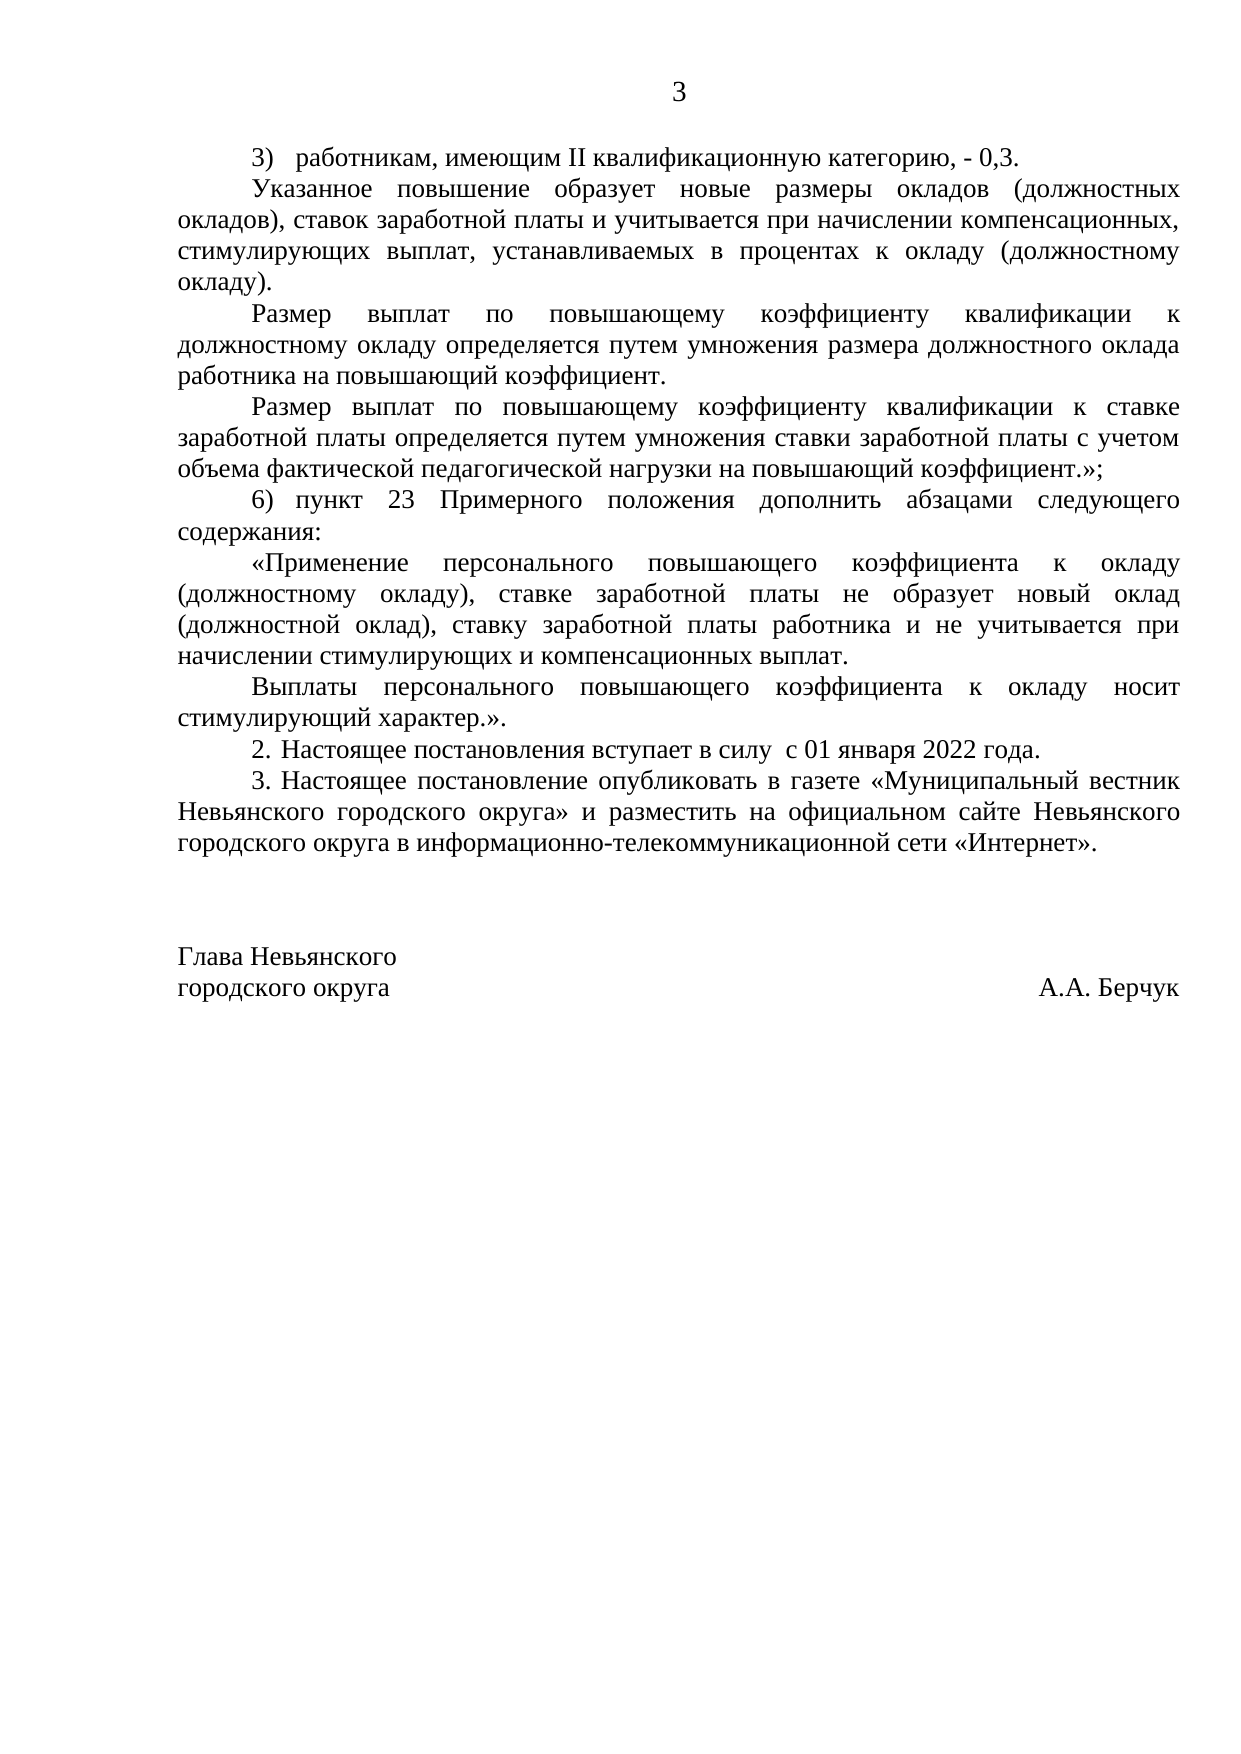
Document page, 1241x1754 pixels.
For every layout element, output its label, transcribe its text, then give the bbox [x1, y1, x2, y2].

list работникам, имеющим II квалификационную категорию, - 0,3. [177, 141, 1181, 172]
text городского округа А.А. Берчук [177, 972, 1181, 1003]
text Глава Невьянского [177, 940, 1181, 972]
list пункт 23 Примерного положения дополнить абзацами следующего содержания: [177, 483, 1181, 546]
text Выплаты персонального повышающего коэффициента к окладу носит стимулирующий характер.». [177, 670, 1181, 733]
text «Применение персонального повышающего коэффициента к окладу (должностному окладу), ставке заработной платы не образует новый оклад (должностной оклад), ставку заработной платы работника и не учитывается при начислении стимулирующих и компенсационных выплат. [177, 546, 1181, 670]
list Настоящее постановление опубликовать в газете «Муниципальный вестник Невьянского городского округа» и разместить на официальном сайте Невьянского городского округа в информационно-телекоммуникационной сети «Интернет». [177, 764, 1181, 857]
list Настоящее постановления вступает в силу с 01 января 2022 года. [177, 733, 1181, 764]
text Указанное повышение образует новые размеры окладов (должностных окладов), ставок заработной платы и учитывается при начислении компенсационных, стимулирующих выплат, устанавливаемых в процентах к окладу (должностному окладу). [177, 172, 1181, 297]
